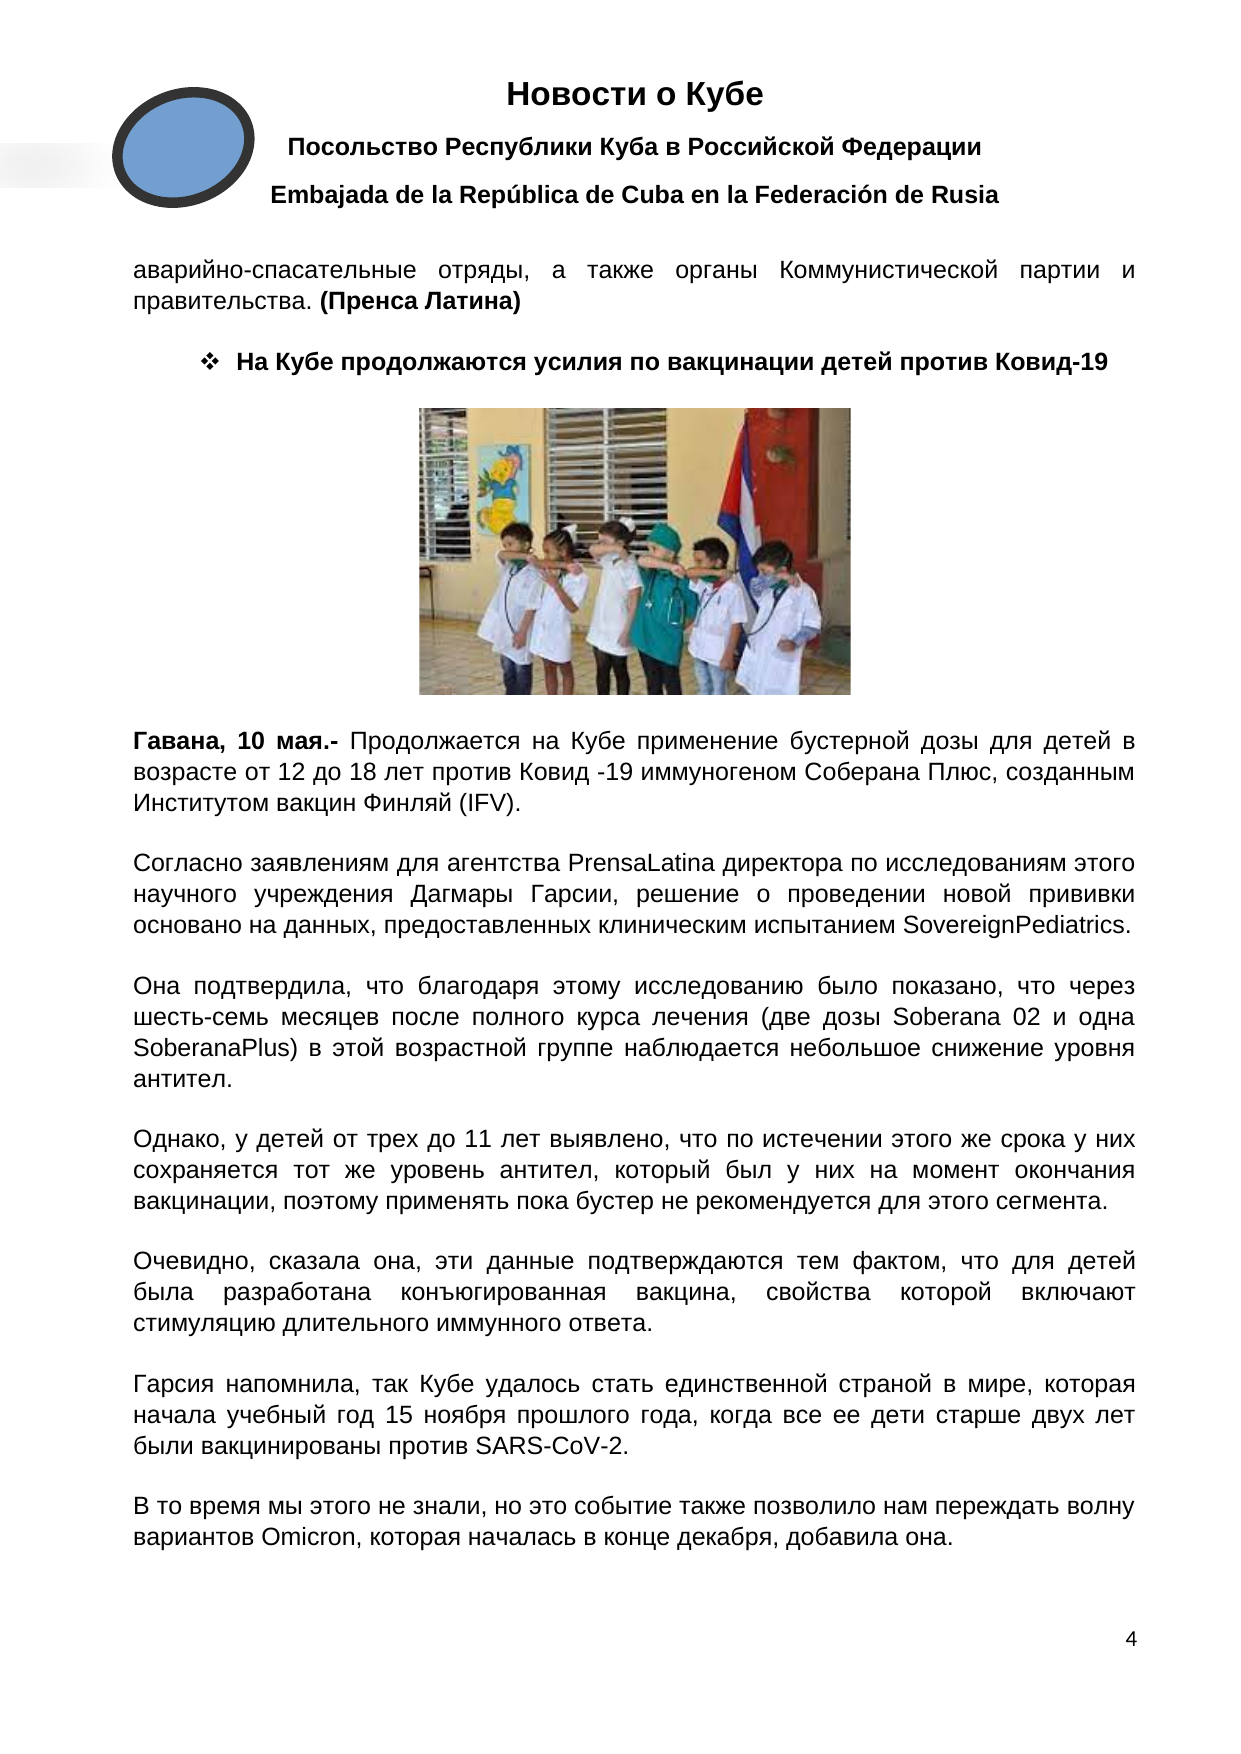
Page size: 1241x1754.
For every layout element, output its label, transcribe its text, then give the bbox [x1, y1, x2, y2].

text Согласно заявлениям для агентства PrensaLatina директора по исследованиям этого научного учреждения Дагмары Гарсии, решение о проведении новой прививки основано на данных, предоставленных клиническим испытанием SovereignPediatrics. [133, 848, 1137, 939]
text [133, 255, 1137, 315]
text Гавана, 10 мая.- Продолжается на Кубе применение бустерной дозы для детей в возрасте от 12 до 18 лет против Ковид -19 иммуногеном Соберана Плюс, созданным Институтом вакцин Финляй (IFV). [133, 726, 1137, 817]
text Она подтвердила, что благодаря этому исследованию было показано, что через шесть-семь месяцев после полного курса лечения (две дозы Soberana 02 и одна SoberanaPlus) в этой возрастной группе наблюдается небольшое снижение уровня антител. [133, 971, 1137, 1093]
subtitle На Кубе продолжаются усилия по вакцинации детей против Ковид-19 [170, 347, 1137, 375]
text Очевидно, сказала она, эти данные подтверждаются тем фактом, что для детей была разработана конъюгированная вакцина, свойства которой включают стимуляцию длительного иммунного ответа. [133, 1246, 1137, 1337]
picture [419, 408, 851, 695]
text В то время мы этого не знали, но это событие также позволило нам переждать волну вариантов Omicron, которая началась в конце декабря, добавила она. [133, 1491, 1137, 1551]
text Гарсия напомнила, так Кубе удалось стать единственной страной в мире, которая начала учебный год 15 ноября прошлого года, когда все ее дети старше двух лет были вакцинированы против SARS-CoV-2. [133, 1369, 1137, 1459]
text Однако, у детей от трех до 11 лет выявлено, что по истечении этого же срока у них сохраняется тот же уровень антител, который был у них на момент окончания вакцинации, поэтому применять пока бустер не рекомендуется для этого сегмента. [133, 1124, 1137, 1215]
